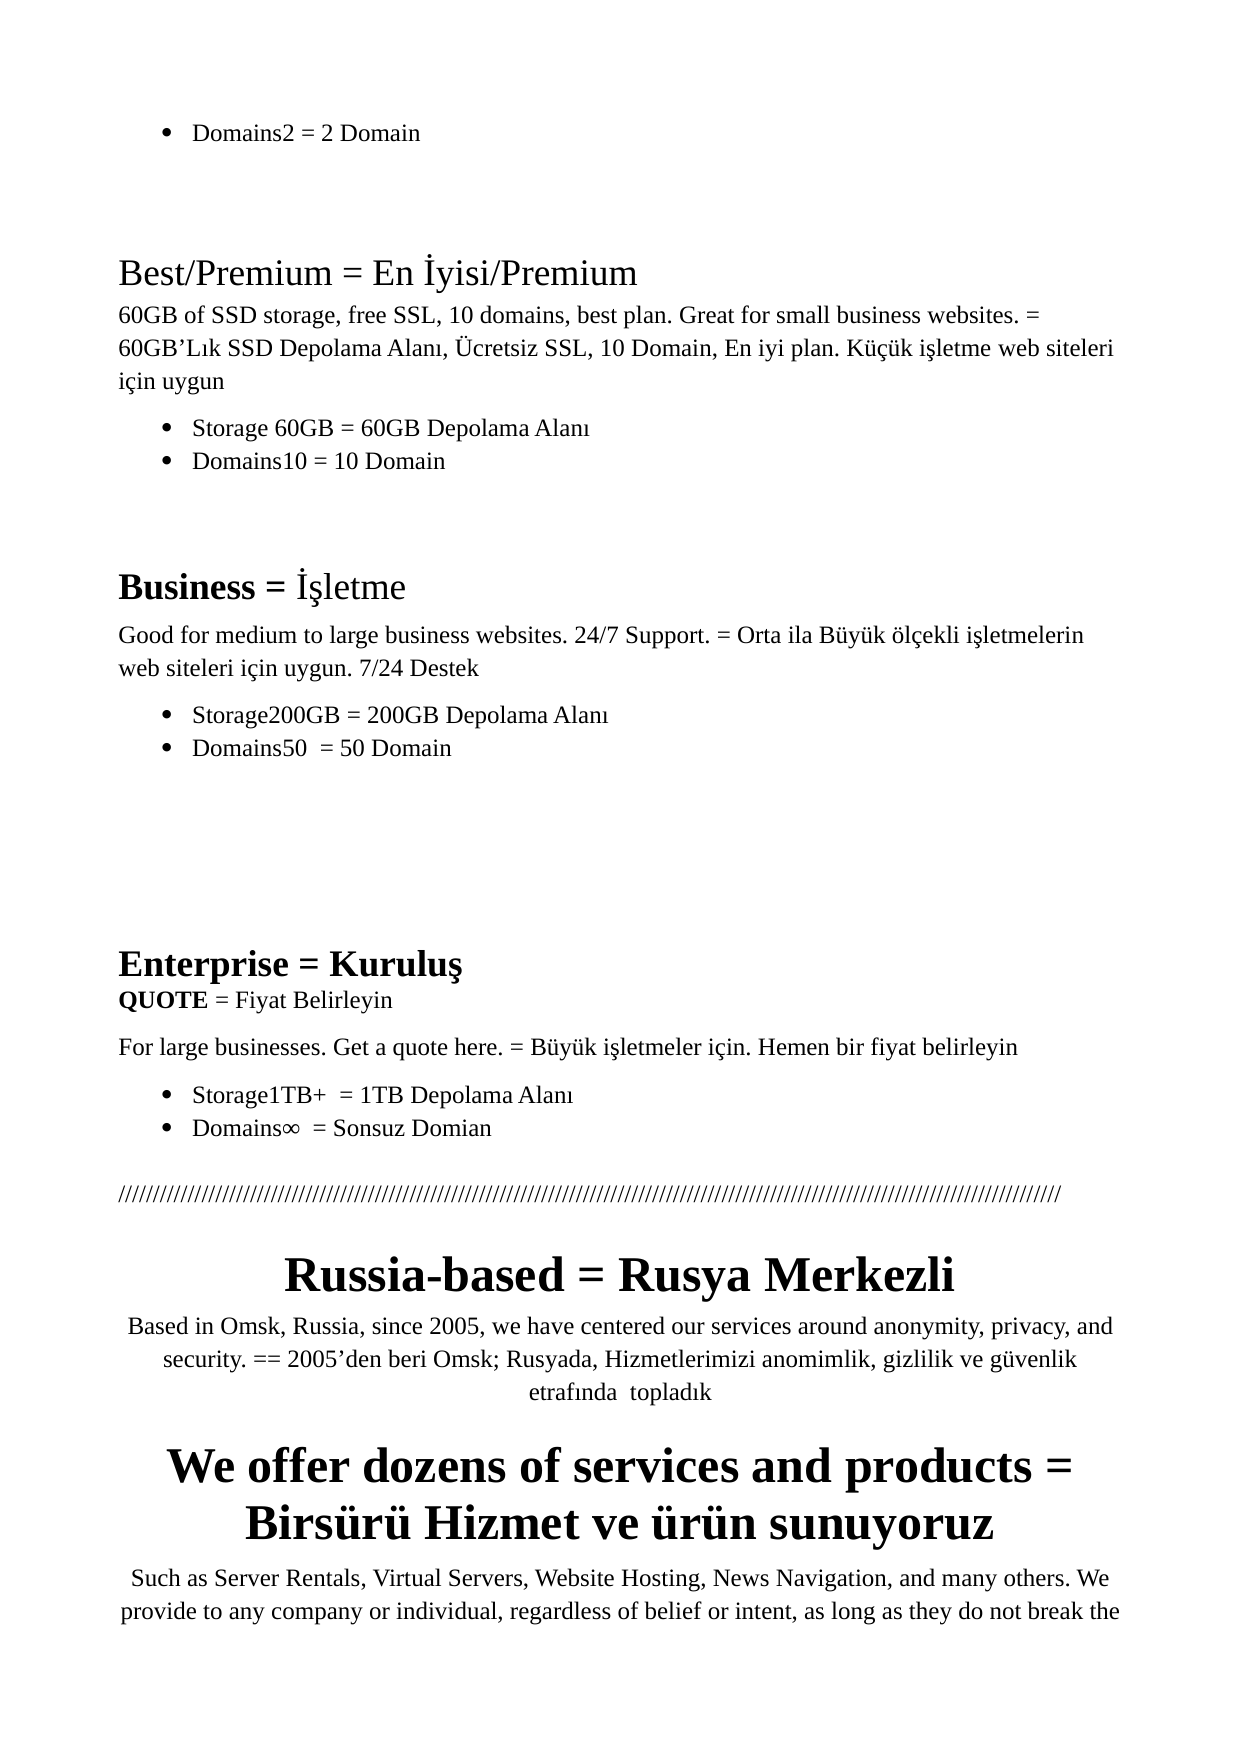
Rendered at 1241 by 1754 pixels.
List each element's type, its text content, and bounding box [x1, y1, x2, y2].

text For large businesses. Get a quote here. = Büyük işletmeler için. Hemen bir fiyat belirleyin [118, 1032, 1122, 1061]
list Domains∞ = Sonsuz Domian [162, 1113, 1122, 1142]
list Domains2 = 2 Domain [162, 118, 1122, 180]
subtitle We offer dozens of services and products = Birsürü Hizmet ve ürün sunuyoruz [118, 1435, 1122, 1550]
text Russia-based = Rusya Merkezli [118, 1208, 1122, 1303]
list Storage 60GB = 60GB Depolama Alanı [162, 413, 1122, 442]
text 60GB of SSD storage, free SSL, 10 domains, best plan. Great for small business websites. = 60GB’Lık SSD Depolama Alanı, Ücretsiz SSL, 10 Domain, En iyi plan. Küçük işletme web siteleri için uygun [118, 300, 1122, 394]
text Best/Premium = En İyisi/Premium [118, 250, 1122, 293]
list Domains50 = 50 Domain [162, 733, 1122, 762]
list Storage1TB+ = 1TB Depolama Alanı [162, 1080, 1122, 1109]
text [118, 1563, 1122, 1624]
list Storage200GB = 200GB Depolama Alanı [162, 701, 1122, 729]
list Domains10 = 10 Domain [162, 446, 1122, 475]
subtitle Enterprise = Kuruluş [118, 942, 1122, 985]
subtitle Business = İşletme [118, 564, 1122, 607]
text Based in Omsk, Russia, since 2005, we have centered our services around anonymity, privacy, and security. == 2005’den beri Omsk; Rusyada, Hizmetlerimizi anomimlik, gizlilik ve güvenlik etrafında topladık [118, 1311, 1122, 1406]
text //////////////////////////////////////////////////////////////////////////////////////////////////////////////////////////////////////// [118, 1179, 1122, 1208]
text QUOTE = Fiyat Belirleyin [118, 985, 1122, 1014]
text Good for medium to large business websites. 24/7 Support. = Orta ila Büyük ölçekli işletmelerin web siteleri için uygun. 7/24 Destek [118, 620, 1122, 682]
